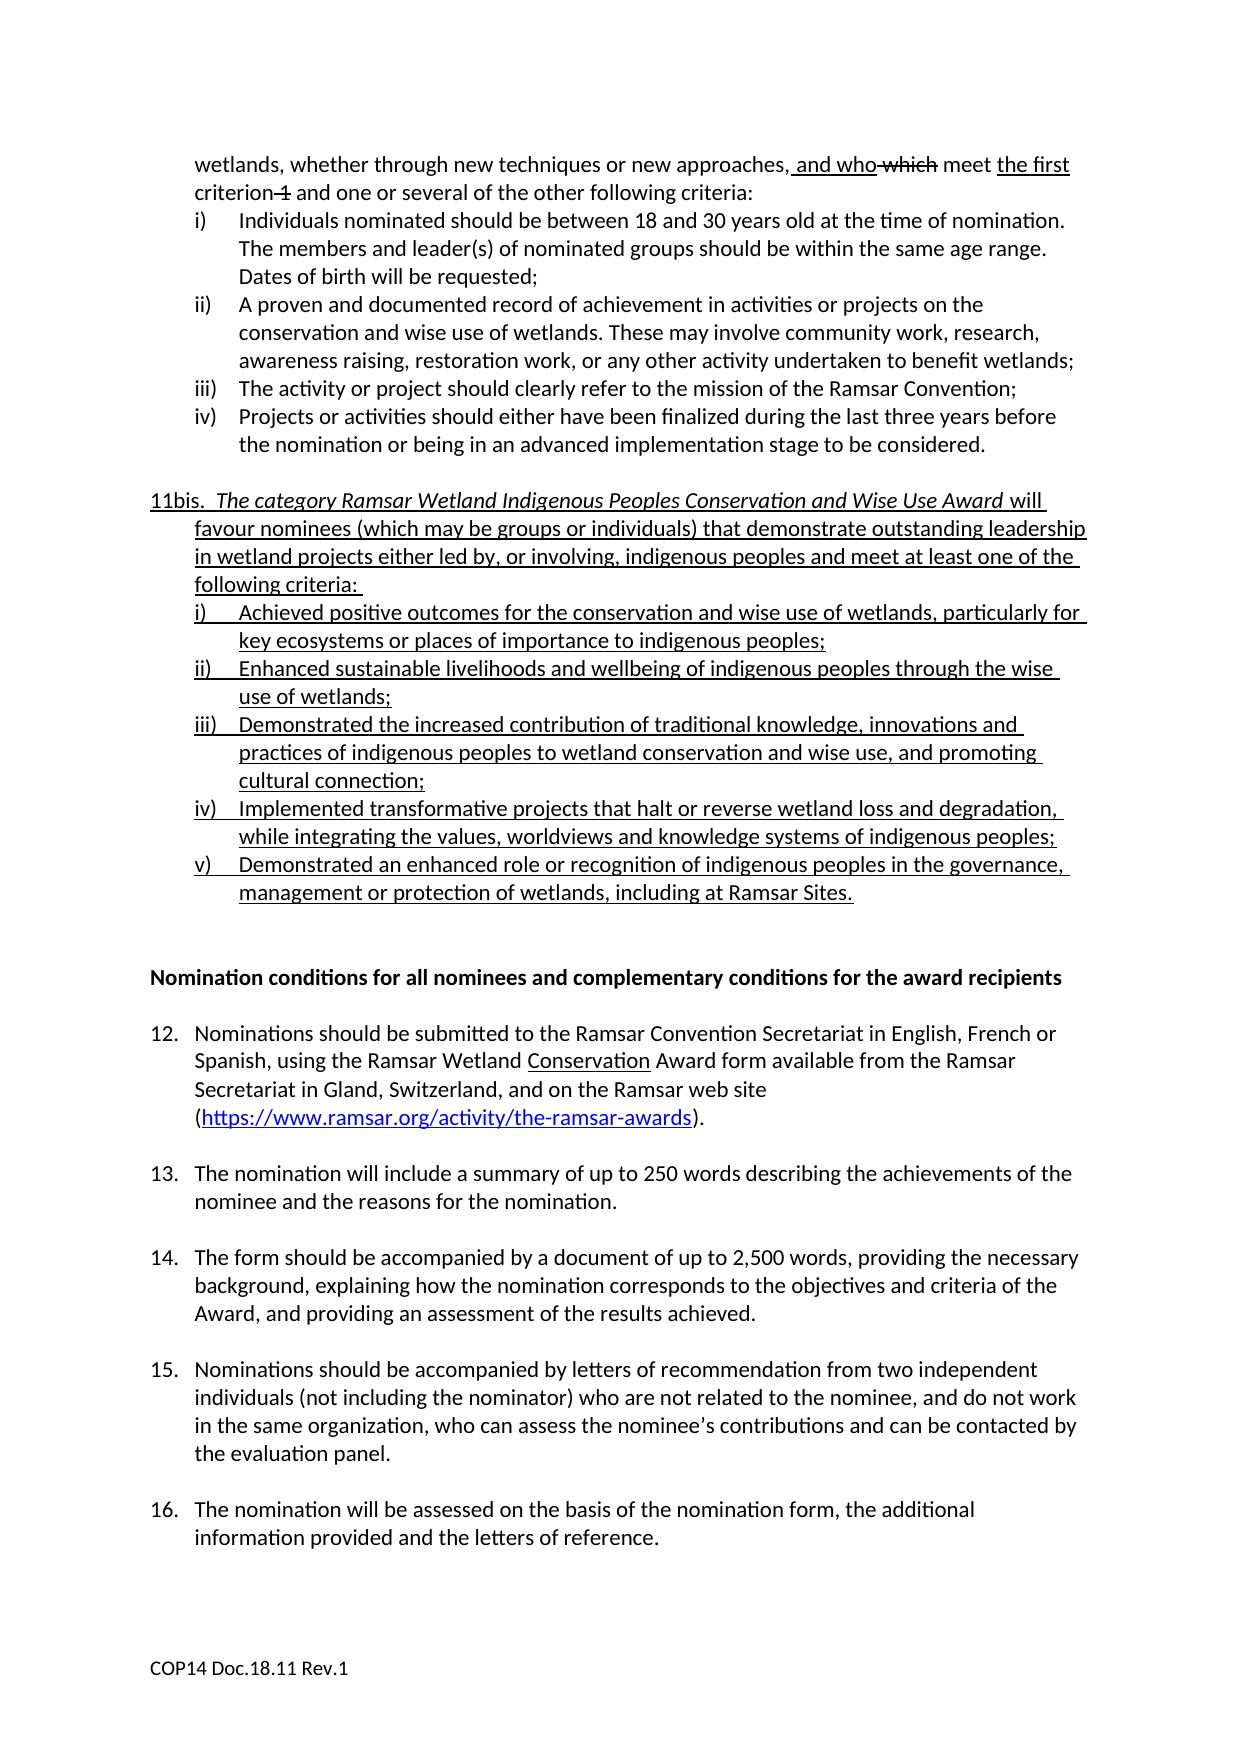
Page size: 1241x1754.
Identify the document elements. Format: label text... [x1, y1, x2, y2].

text 15. Nominations should be accompanied by letters of recommendation from two independent individuals (not including the nominator) who are not related to the nominee, and do not work in the same organization, who can assess the nominee’s contributions and can be contacted by the evaluation panel. [150, 1355, 1090, 1467]
text Nomination conditions for all nominees and complementary conditions for the award recipients [150, 963, 1090, 991]
text iii) Demonstrated the increased contribution of traditional knowledge, innovations and practices of indigenous peoples to wetland conservation and wise use, and promoting cultural connection; [194, 710, 1090, 794]
text iv) Projects or activities should either have been finalized during the last three years before the nomination or being in an advanced implementation stage to be considered. [194, 402, 1090, 458]
text iv) Implemented transformative projects that halt or reverse wetland loss and degradation, while integrating the values, worldviews and knowledge systems of indigenous peoples; [194, 794, 1090, 851]
text v) Demonstrated an enhanced role or recognition of indigenous peoples in the governance, management or protection of wetlands, including at Ramsar Sites. [194, 851, 1090, 907]
text 12. Nominations should be submitted to the Ramsar Convention Secretariat in English, French or Spanish, using the Ramsar Wetland Conservation Award form available from the Ramsar Secretariat in Gland, Switzerland, and on the Ramsar web site (https://www.ramsar.org/activity/the-ramsar-awards). [150, 1019, 1090, 1131]
text 13. The nomination will include a summary of up to 250 words describing the achievements of the nominee and the reasons for the nomination. [150, 1159, 1090, 1215]
text 11bis. The category Ramsar Wetland Indigenous Peoples Conservation and Wise Use Award will favour nominees (which may be groups or individuals) that demonstrate outstanding leadership in wetland projects either led by, or involving, indigenous peoples and meet at least one of the following criteria: [150, 486, 1090, 598]
text i) Achieved positive outcomes for the conservation and wise use of wetlands, particularly for key ecosystems or places of importance to indigenous peoples; [194, 598, 1090, 654]
text iii) The activity or project should clearly refer to the mission of the Ramsar Convention; [194, 374, 1090, 402]
text ii) A proven and documented record of achievement in activities or projects on the conservation and wise use of wetlands. These may involve community work, research, awareness raising, restoration work, or any other activity undertaken to benefit wetlands; [194, 290, 1090, 374]
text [150, 150, 1090, 206]
text 16. The nomination will be assessed on the basis of the nomination form, the additional information provided and the letters of reference. [150, 1495, 1090, 1551]
text i) Individuals nominated should be between 18 and 30 years old at the time of nomination. The members and leader(s) of nominated groups should be within the same age range. Dates of birth will be requested; [194, 206, 1090, 290]
text ii) Enhanced sustainable livelihoods and wellbeing of indigenous peoples through the wise use of wetlands; [194, 654, 1090, 710]
text 14. The form should be accompanied by a document of up to 2,500 words, providing the necessary background, explaining how the nomination corresponds to the objectives and criteria of the Award, and providing an assessment of the results achieved. [150, 1243, 1090, 1327]
